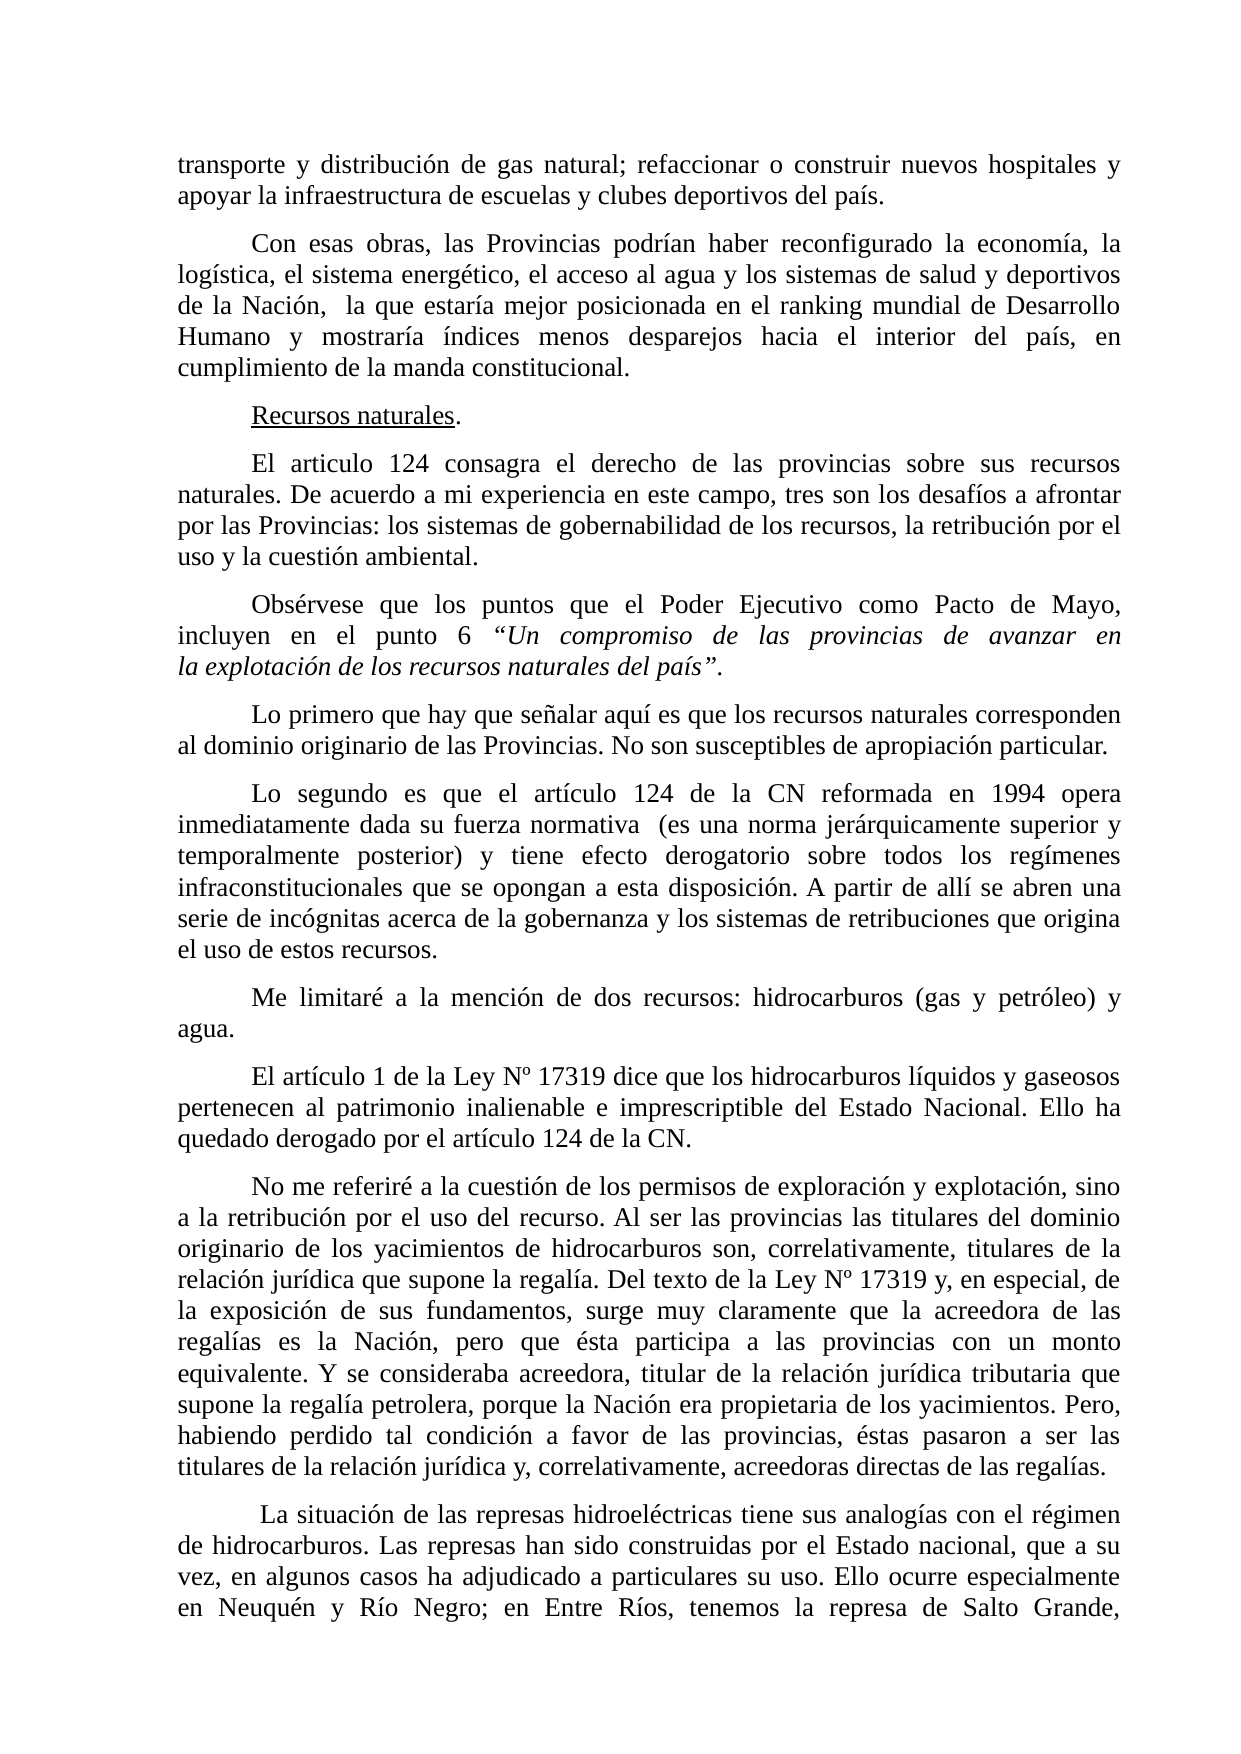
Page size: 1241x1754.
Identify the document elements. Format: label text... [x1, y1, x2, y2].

text Me limitaré a la mención de dos recursos: hidrocarburos (gas y petróleo) y agua. [177, 981, 1122, 1043]
text Lo primero que hay que señalar aquí es que los recursos naturales corresponden al dominio originario de las Provincias. No son susceptibles de apropiación particular. [177, 698, 1122, 761]
text Con esas obras, las Provincias podrían haber reconfigurado la economía, la logística, el sistema energético, el acceso al agua y los sistemas de salud y deportivos de la Nación, la que estaría mejor posicionada en el ranking mundial de Desarrollo Humano y mostraría índices menos desparejos hacia el interior del país, en cumplimiento de la manda constitucional. [177, 227, 1122, 382]
text Obsérvese que los puntos que el Poder Ejecutivo como Pacto de Mayo, incluyen en el punto 6 “Un compromiso de las provincias de avanzar en la explotación de los recursos naturales del país”. [177, 588, 1122, 682]
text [177, 148, 1122, 210]
text Recursos naturales. [177, 399, 1122, 430]
text Lo segundo es que el artículo 124 de la CN reformada en 1994 opera inmediatamente dada su fuerza normativa (es una norma jerárquicamente superior y temporalmente posterior) y tiene efecto derogatorio sobre todos los regímenes infraconstitucionales que se opongan a esta disposición. A partir de allí se abren una serie de incógnitas acerca de la gobernanza y los sistemas de retribuciones que origina el uso de estos recursos. [177, 777, 1122, 964]
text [177, 1498, 1122, 1622]
text El articulo 124 consagra el derecho de las provincias sobre sus recursos naturales. De acuerdo a mi experiencia en este campo, tres son los desafíos a afrontar por las Provincias: los sistemas de gobernabilidad de los recursos, la retribución por el uso y la cuestión ambiental. [177, 447, 1122, 571]
text El artículo 1 de la Ley Nº 17319 dice que los hidrocarburos líquidos y gaseosos pertenecen al patrimonio inalienable e imprescriptible del Estado Nacional. Ello ha quedado derogado por el artículo 124 de la CN. [177, 1060, 1122, 1153]
text No me referiré a la cuestión de los permisos de exploración y explotación, sino a la retribución por el uso del recurso. Al ser las provincias las titulares del dominio originario de los yacimientos de hidrocarburos son, correlativamente, titulares de la relación jurídica que supone la regalía. Del texto de la Ley Nº 17319 y, en especial, de la exposición de sus fundamentos, surge muy claramente que la acreedora de las regalías es la Nación, pero que ésta participa a las provincias con un monto equivalente. Y se consideraba acreedora, titular de la relación jurídica tributaria que supone la regalía petrolera, porque la Nación era propietaria de los yacimientos. Pero, habiendo perdido tal condición a favor de las provincias, éstas pasaron a ser las titulares de la relación jurídica y, correlativamente, acreedoras directas de las regalías. [177, 1170, 1122, 1481]
